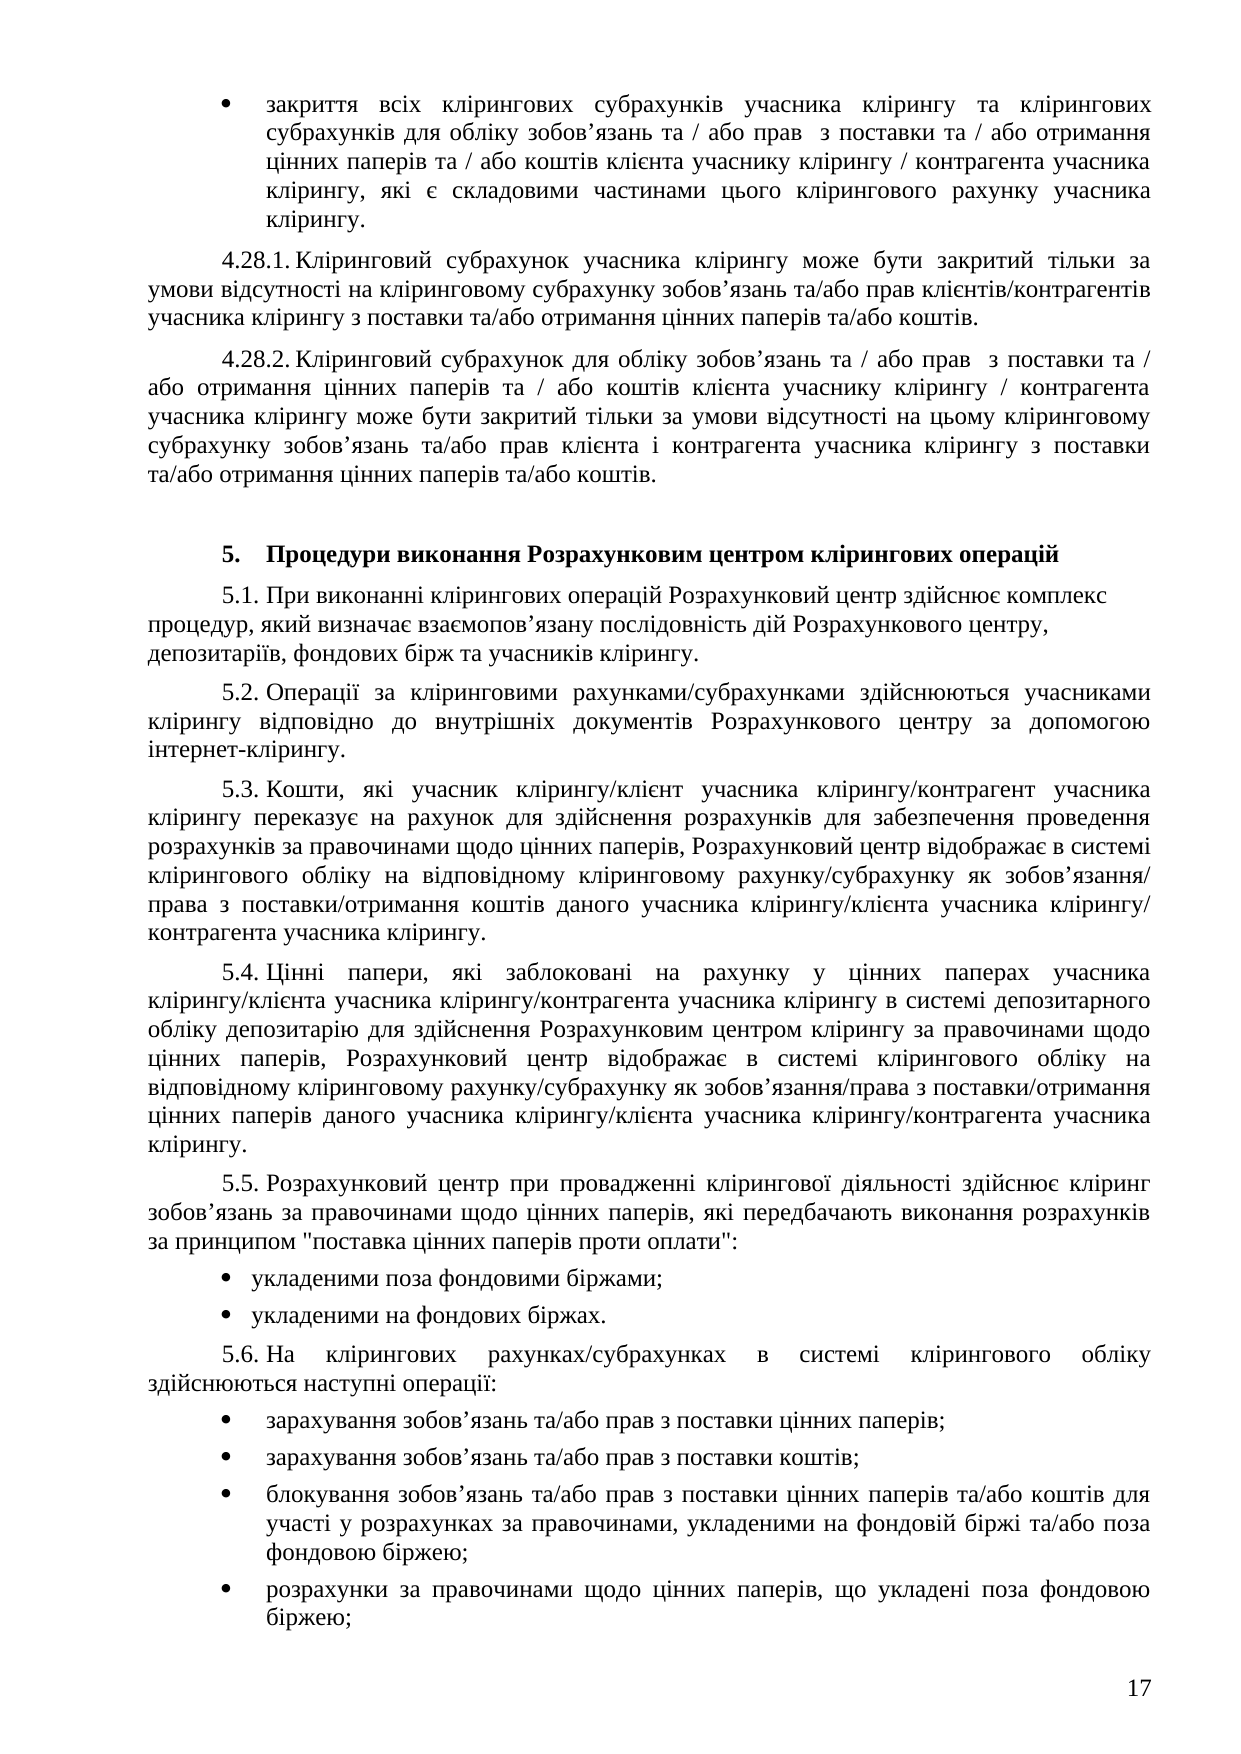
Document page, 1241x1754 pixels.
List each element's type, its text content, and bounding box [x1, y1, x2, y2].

list зарахування зобов’язань та/або прав з поставки коштів; [222, 1442, 1152, 1471]
list Операції за кліринговими рахунками/субрахунками здійснюються учасниками клірингу відповідно до внутрішніх документів Розрахункового центру за допомогою інтернет-клірингу. [148, 677, 1152, 763]
list Кліринговий субрахунок учасника клірингу може бути закритий тільки за умови відсутності на кліринговому субрахунку зобов’язань та/або прав клієнтів/контрагентів учасника клірингу з поставки та/або отримання цінних паперів та/або коштів. [148, 245, 1152, 331]
list розрахунки за правочинами щодо цінних паперів, що укладені поза фондовою біржею; [222, 1574, 1152, 1631]
list Цінні папери, які заблоковані на рахунку у цінних паперах учасника клірингу/клієнта учасника клірингу/контрагента учасника клірингу в системі депозитарного обліку депозитарію для здійснення Розрахунковим центром клірингу за правочинами щодо цінних паперів, Розрахунковий центр відображає в системі клірингового обліку на відповідному кліринговому рахунку/субрахунку як зобов’язання/права з поставки/отримання цінних паперів даного учасника клірингу/клієнта учасника клірингу/контрагента учасника клірингу. [148, 957, 1152, 1158]
list Розрахунковий центр при провадженні клірингової діяльності здійснює кліринг зобов’язань за правочинами щодо цінних паперів, які передбачають виконання розрахунків за принципом "поставка цінних паперів проти оплати": [148, 1168, 1152, 1254]
list укладеними поза фондовими біржами; [148, 1263, 1152, 1292]
list укладеними на фондових біржах. [148, 1300, 1152, 1329]
list блокування зобов’язань та/або прав з поставки цінних паперів та/або коштів для участі у розрахунках за правочинами, укладеними на фондовій біржі та/або поза фондовою біржею; [222, 1479, 1152, 1565]
list закриття всіх клірингових субрахунків учасника клірингу та клірингових субрахунків для обліку зобов’язань та / або прав з поставки та / або отримання цінних паперів та / або коштів клієнта учаснику клірингу / контрагента учасника клірингу, які є складовими частинами цього клірингового рахунку учасника клірингу. [222, 89, 1152, 232]
list На клірингових рахунках/субрахунках в системі клірингового обліку здійснюються наступні операції: [148, 1339, 1152, 1397]
list Кошти, які учасник клірингу/клієнт учасника клірингу/контрагент учасника клірингу переказує на рахунок для здійснення розрахунків для забезпечення проведення розрахунків за правочинами щодо цінних паперів, Розрахунковий центр відображає в системі клірингового обліку на відповідному кліринговому рахунку/субрахунку як зобов’язання/ права з поставки/отримання коштів даного учасника клірингу/клієнта учасника клірингу/ контрагента учасника клірингу. [148, 774, 1152, 946]
list Кліринговий субрахунок для обліку зобов’язань та / або прав з поставки та / або отримання цінних паперів та / або коштів клієнта учаснику клірингу / контрагента учасника клірингу може бути закритий тільки за умови відсутності на цьому кліринговому субрахунку зобов’язань та/або прав клієнта і контрагента учасника клірингу з поставки та/або отримання цінних паперів та/або коштів. [148, 344, 1152, 487]
list зарахування зобов’язань та/або прав з поставки цінних паперів; [222, 1405, 1152, 1434]
subtitle Процедури виконання Розрахунковим центром клірингових операцій [148, 539, 1152, 568]
list При виконанні клірингових операцій Розрахунковий центр здійснює комплекс процедур, який визначає взаємопов’язану послідовність дій Розрахункового центру, депозитаріїв, фондових бірж та учасників клірингу. [148, 580, 1152, 667]
